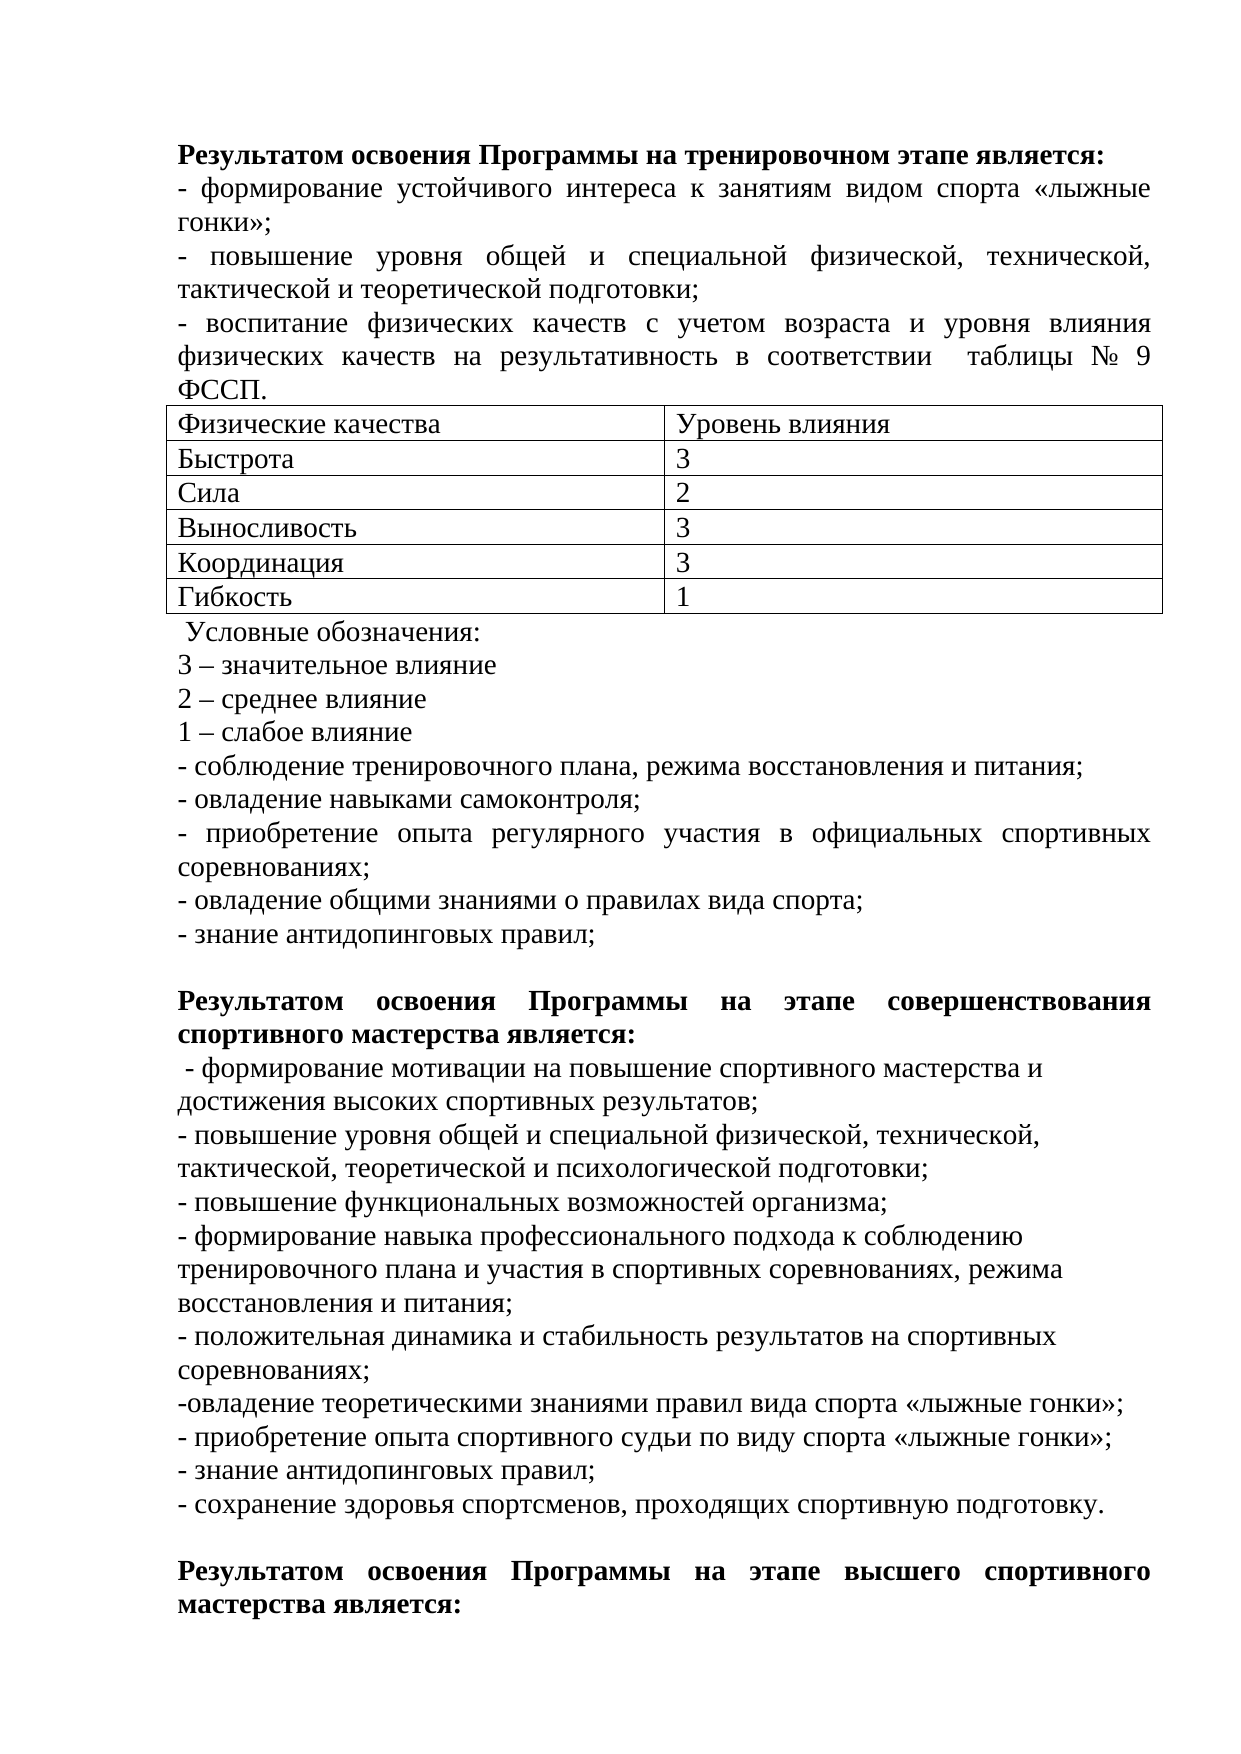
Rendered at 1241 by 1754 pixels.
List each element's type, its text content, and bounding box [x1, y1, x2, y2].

text - соблюдение тренировочного плана, режима восстановления и питания; [177, 748, 1152, 782]
text - приобретение опыта регулярного участия в официальных спортивных соревнованиях; [177, 815, 1152, 882]
text Результатом освоения Программы на тренировочном этапе является: [177, 137, 1152, 171]
text - знание антидопинговых правил; [177, 916, 1152, 949]
table_header Физические качества [167, 406, 664, 440]
text Условные обозначения: [177, 614, 1152, 647]
table_cell 2 [665, 476, 1162, 509]
table_cell 3 [665, 545, 1162, 578]
text - сохранение здоровья спортсменов, проходящих спортивную подготовку. [177, 1486, 1152, 1519]
table_cell Сила [167, 476, 664, 509]
text - формирование навыка профессионального подхода к соблюдению тренировочного плана и участия в спортивных соревнованиях, режима восстановления и питания; [177, 1218, 1152, 1318]
text Результатом освоения Программы на этапе высшего спортивного мастерства является: [177, 1553, 1152, 1620]
text - формирование мотивации на повышение спортивного мастерства и достижения высоких спортивных результатов; [177, 1050, 1152, 1117]
table_cell Гибкость [167, 579, 664, 613]
text - овладение навыками самоконтроля; [177, 782, 1152, 815]
text - повышение уровня общей и специальной физической, технической, тактической и теоретической подготовки; [177, 238, 1152, 305]
table_cell 3 [665, 441, 1162, 474]
table_cell Быстрота [167, 441, 664, 474]
table_header Уровень влияния [665, 406, 1162, 440]
text - приобретение опыта спортивного судьи по виду спорта «лыжные гонки»; [177, 1419, 1152, 1452]
text - воспитание физических качеств с учетом возраста и уровня влияния физических качеств на результативность в соответствии таблицы № 9 ФССП. [177, 305, 1152, 405]
text - формирование устойчивого интереса к занятиям видом спорта «лыжные гонки»; [177, 171, 1152, 238]
text - повышение уровня общей и специальной физической, технической, тактической, теоретической и психологической подготовки; [177, 1117, 1152, 1184]
table_cell Координация [167, 545, 664, 578]
text Результатом освоения Программы на этапе совершенствования спортивного мастерства является: [177, 983, 1152, 1050]
text -овладение теоретическими знаниями правил вида спорта «лыжные гонки»; [177, 1385, 1152, 1419]
table_cell 3 [665, 510, 1162, 544]
table_cell Выносливость [167, 510, 664, 544]
text - знание антидопинговых правил; [177, 1452, 1152, 1486]
text 1 – слабое влияние [177, 714, 1152, 748]
table_cell 1 [665, 579, 1162, 613]
text - овладение общими знаниями о правилах вида спорта; [177, 882, 1152, 916]
text - положительная динамика и стабильность результатов на спортивных соревнованиях; [177, 1318, 1152, 1385]
text - повышение функциональных возможностей организма; [177, 1184, 1152, 1218]
text 3 – значительное влияние [177, 647, 1152, 681]
text 2 – среднее влияние [177, 681, 1152, 714]
